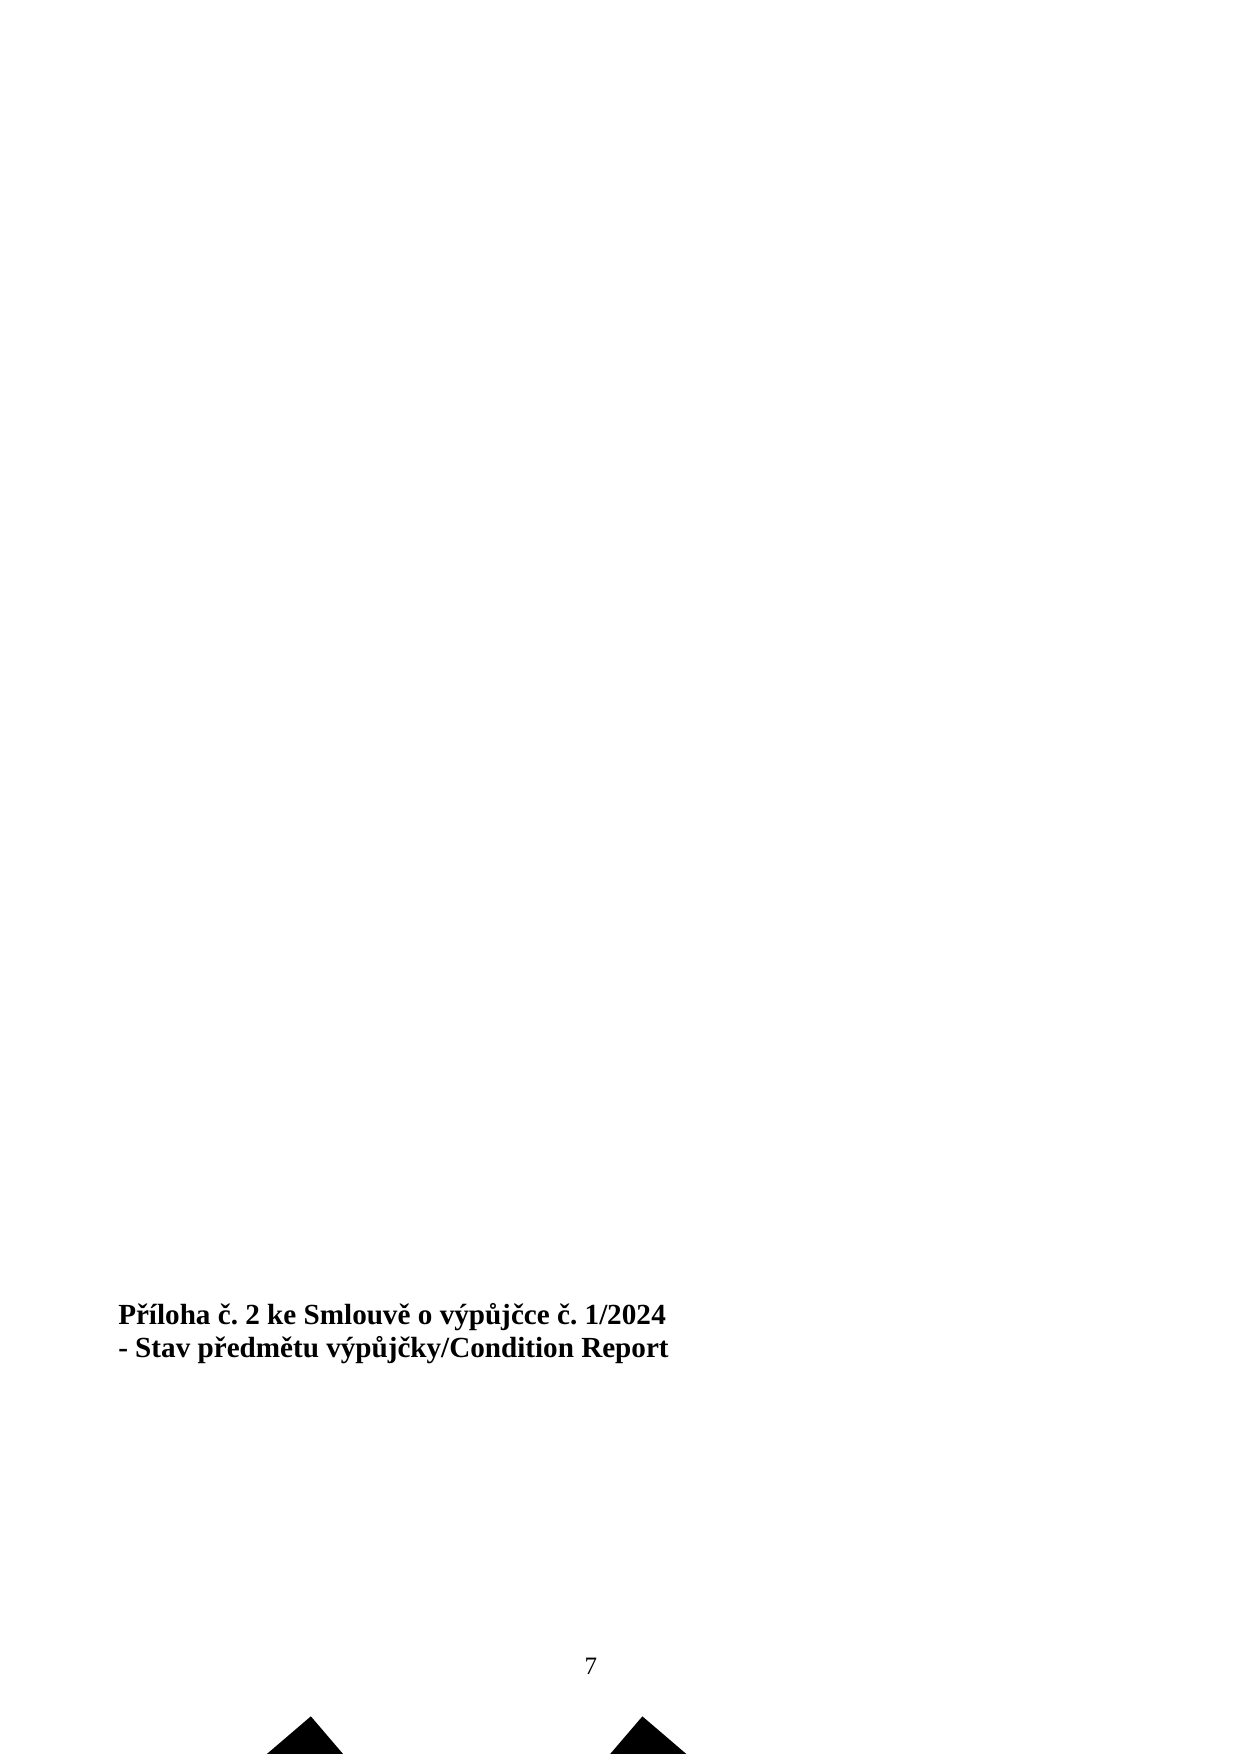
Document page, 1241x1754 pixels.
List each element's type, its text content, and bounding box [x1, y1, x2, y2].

text Příloha č. 2 ke Smlouvě o výpůjčce č. 1/2024 [118, 1297, 1122, 1330]
text - Stav předmětu výpůjčky/Condition Report [118, 1330, 1122, 1364]
